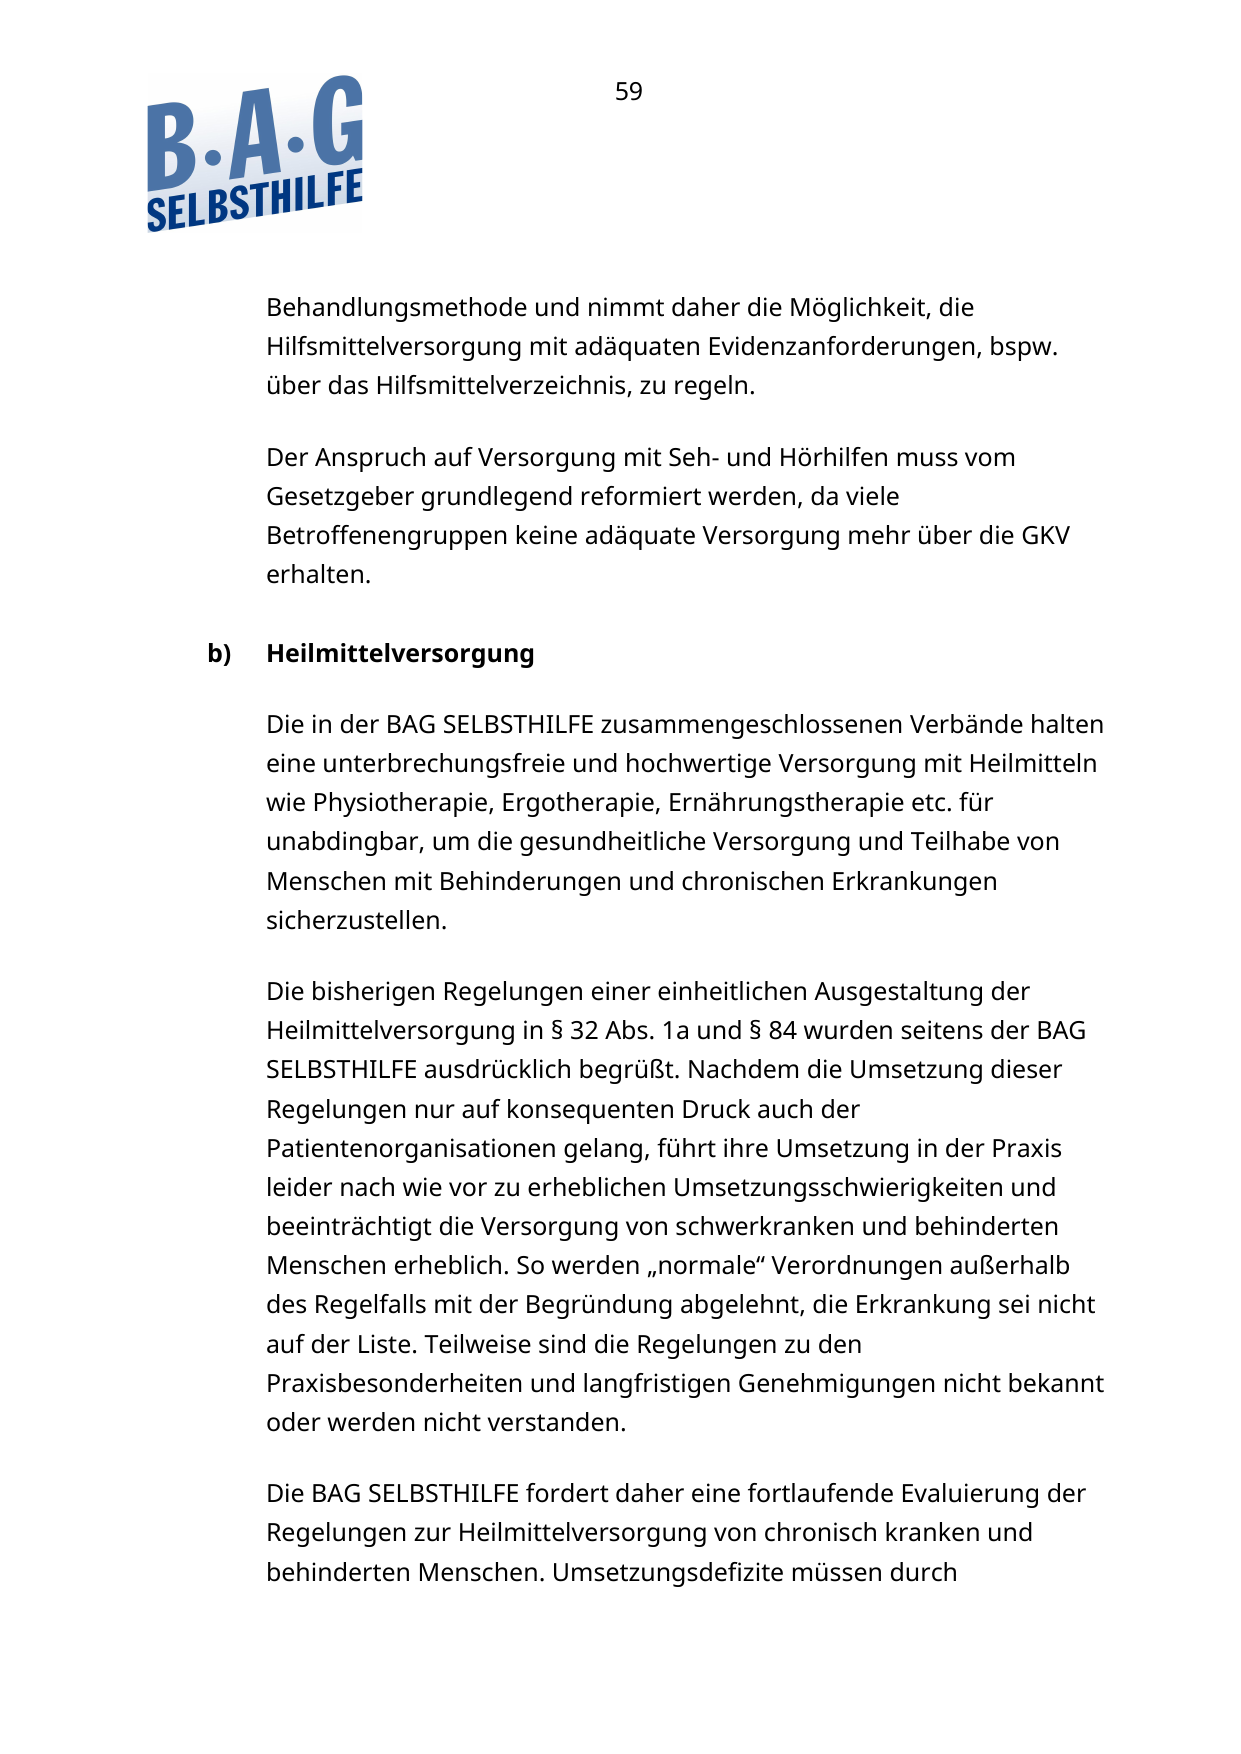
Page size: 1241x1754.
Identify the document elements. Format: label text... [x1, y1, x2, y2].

picture [147, 73, 363, 233]
text Der Anspruch auf Versorgung mit Seh- und Hörhilfen muss vom Gesetzgeber grundlegend reformiert werden, da viele Betroffenengruppen keine adäquate Versorgung mehr über die GKV erhalten. [266, 439, 1110, 591]
text b) Heilmittelversorgung [207, 635, 1110, 702]
text Die in der BAG SELBSTHILFE zusammengeschlossenen Verbände halten eine unterbrechungsfreie und hochwertige Versorgung mit Heilmitteln wie Physiotherapie, Ergotherapie, Ernährungstherapie etc. für unabdingbar, um die gesundheitliche Versorgung und Teilhabe von Menschen mit Behinderungen und chronischen Erkrankungen sicherzustellen. [266, 707, 1110, 969]
text Die bisherigen Regelungen einer einheitlichen Ausgestaltung der Heilmittelversorgung in § 32 Abs. 1a und § 84 wurden seitens der BAG SELBSTHILFE ausdrücklich begrüßt. Nachdem die Umsetzung dieser Regelungen nur auf konsequenten Druck auch der Patientenorganisationen gelang, führt ihre Umsetzung in der Praxis leider nach wie vor zu erheblichen Umsetzungsschwierigkeiten und beeinträchtigt die Versorgung von schwerkranken und behinderten Menschen erheblich. So werden „normale“ Verordnungen außerhalb des Regelfalls mit der Begründung abgelehnt, die Erkrankung sei nicht auf der Liste. Teilweise sind die Regelungen zu den Praxisbesonderheiten und langfristigen Genehmigungen nicht bekannt oder werden nicht verstanden. [266, 974, 1110, 1472]
